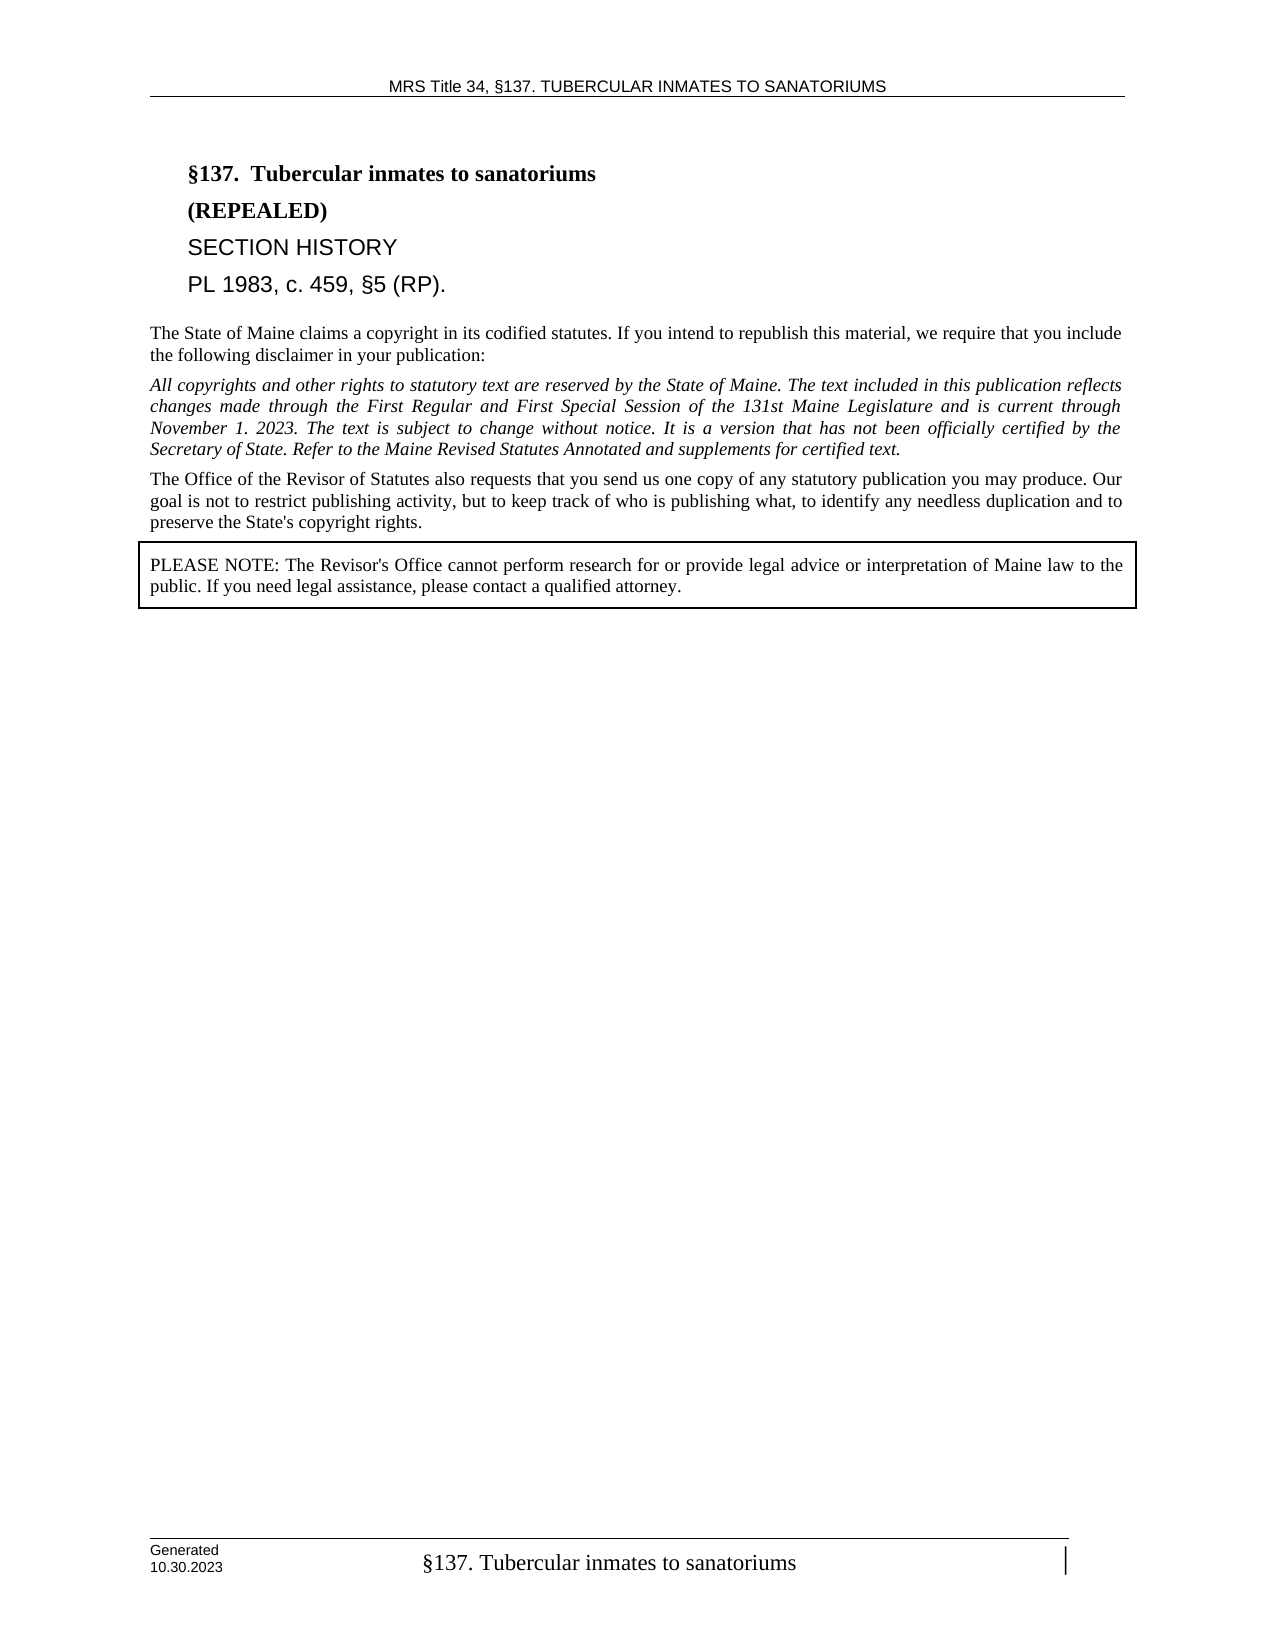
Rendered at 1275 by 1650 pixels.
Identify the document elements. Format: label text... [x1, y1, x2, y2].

text PLEASE NOTE: The Revisor's Office cannot perform research for or provide legal advice or interpretation of Maine law to the public. If you need legal assistance, please contact a qualified attorney. [140, 543, 1135, 607]
text All copyrights and other rights to statutory text are reserved by the State of Maine. The text included in this publication reflects changes made through the First Regular and First Special Session of the 131st Maine Legislature and is current through November 1. 2023 . The text is subject to change without notice. It is a version that has not been officially certified by the Secretary of State. Refer to the Maine Revised Statutes Annotated and supplements for certified text. [150, 373, 1125, 460]
text PL 1983, c. 459, §5 (RP). [187, 271, 1125, 297]
text (REPEALED) [187, 197, 1125, 223]
text SECTION HISTORY [187, 234, 1125, 260]
text §137. Tubercular inmates to sanatoriums [187, 160, 1125, 187]
text The Office of the Revisor of Statutes also requests that you send us one copy of any statutory publication you may produce. Our goal is not to restrict publishing activity, but to keep track of who is publishing what, to identify any needless duplication and to preserve the State's copyright rights. [150, 468, 1125, 533]
text The State of Maine claims a copyright in its codified statutes. If you intend to republish this material, we require that you include the following disclaimer in your publication: [150, 322, 1125, 365]
